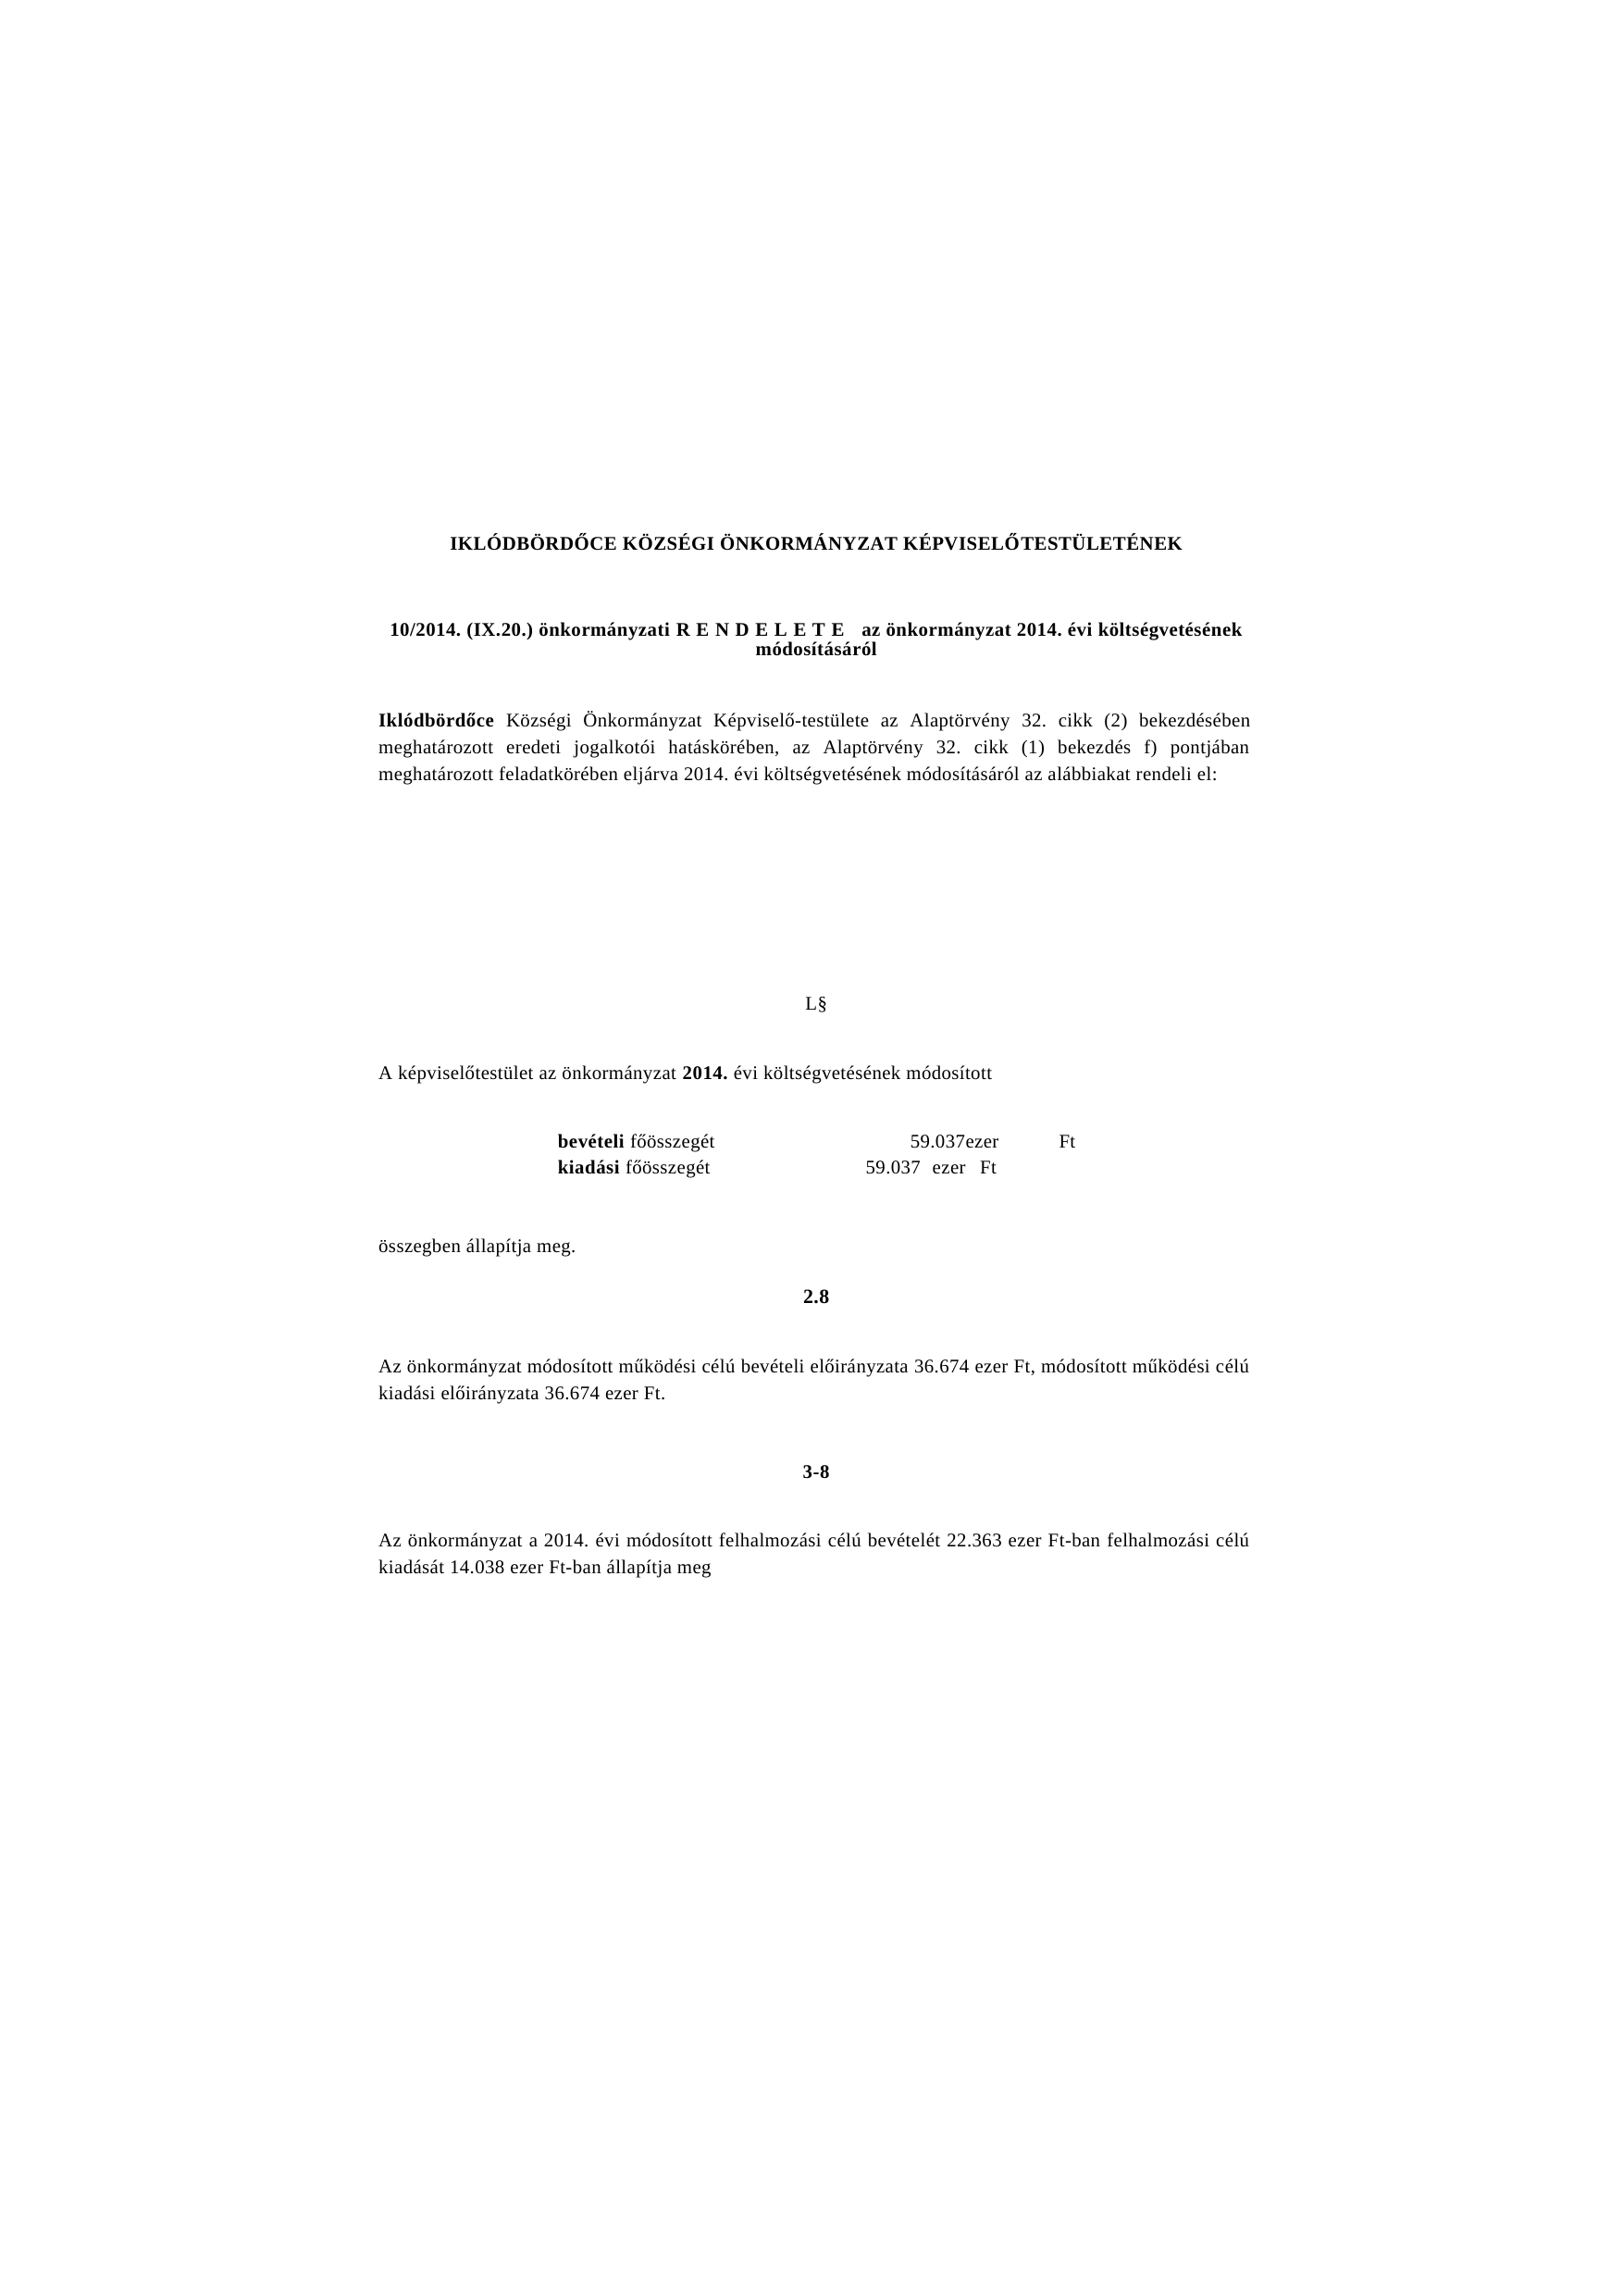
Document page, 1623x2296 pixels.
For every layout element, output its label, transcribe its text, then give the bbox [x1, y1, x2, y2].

text kiadási főösszegét 59.037 ezer Ft [558, 1153, 1254, 1179]
text bevételi főösszegét 59.037 ezer Ft [558, 1127, 1254, 1153]
text IKLÓDBÖRDŐCE KÖZSÉGI ÖNKORMÁNYZAT KÉPVISELŐTESTÜLETÉNEK [378, 527, 1254, 556]
text 2.8 [378, 1287, 1254, 1308]
text A képviselőtestület az önkormányzat 2014. évi költségvetésének módosított [378, 1064, 1254, 1084]
text Az önkormányzat a 2014. évi módosított felhalmozási célú bevételét 22.363 ezer Ft-ban felhalmozási célú kiadását 14.038 ezer Ft-ban állapítja meg [378, 1526, 1252, 1579]
text 3-8 [378, 1463, 1254, 1482]
text Az önkormányzat módosított működési célú bevételi előirányzata 36.674 ezer Ft, módosított működési célú kiadási előirányzata 36.674 ezer Ft. [378, 1351, 1252, 1405]
text összegben állapítja meg. [378, 1236, 1254, 1256]
text L§ [378, 995, 1254, 1014]
text Iklódbördőce Községi Önkormányzat Képviselő-testülete az Alaptörvény 32. cikk (2) bekezdésében meghatározott eredeti jogalkotói hatáskörében, az Alaptörvény 32. cikk (1) bekezdés f) pontjában meghatározott feladatkörében eljárva 2014. évi költségvetésének módosításáról az alábbiakat rendeli el: [378, 704, 1252, 787]
text 10/2014. (IX.20.) önkormányzati RENDELETE az önkormányzat 2014. évi költségvetésének módosításáról [378, 621, 1254, 659]
